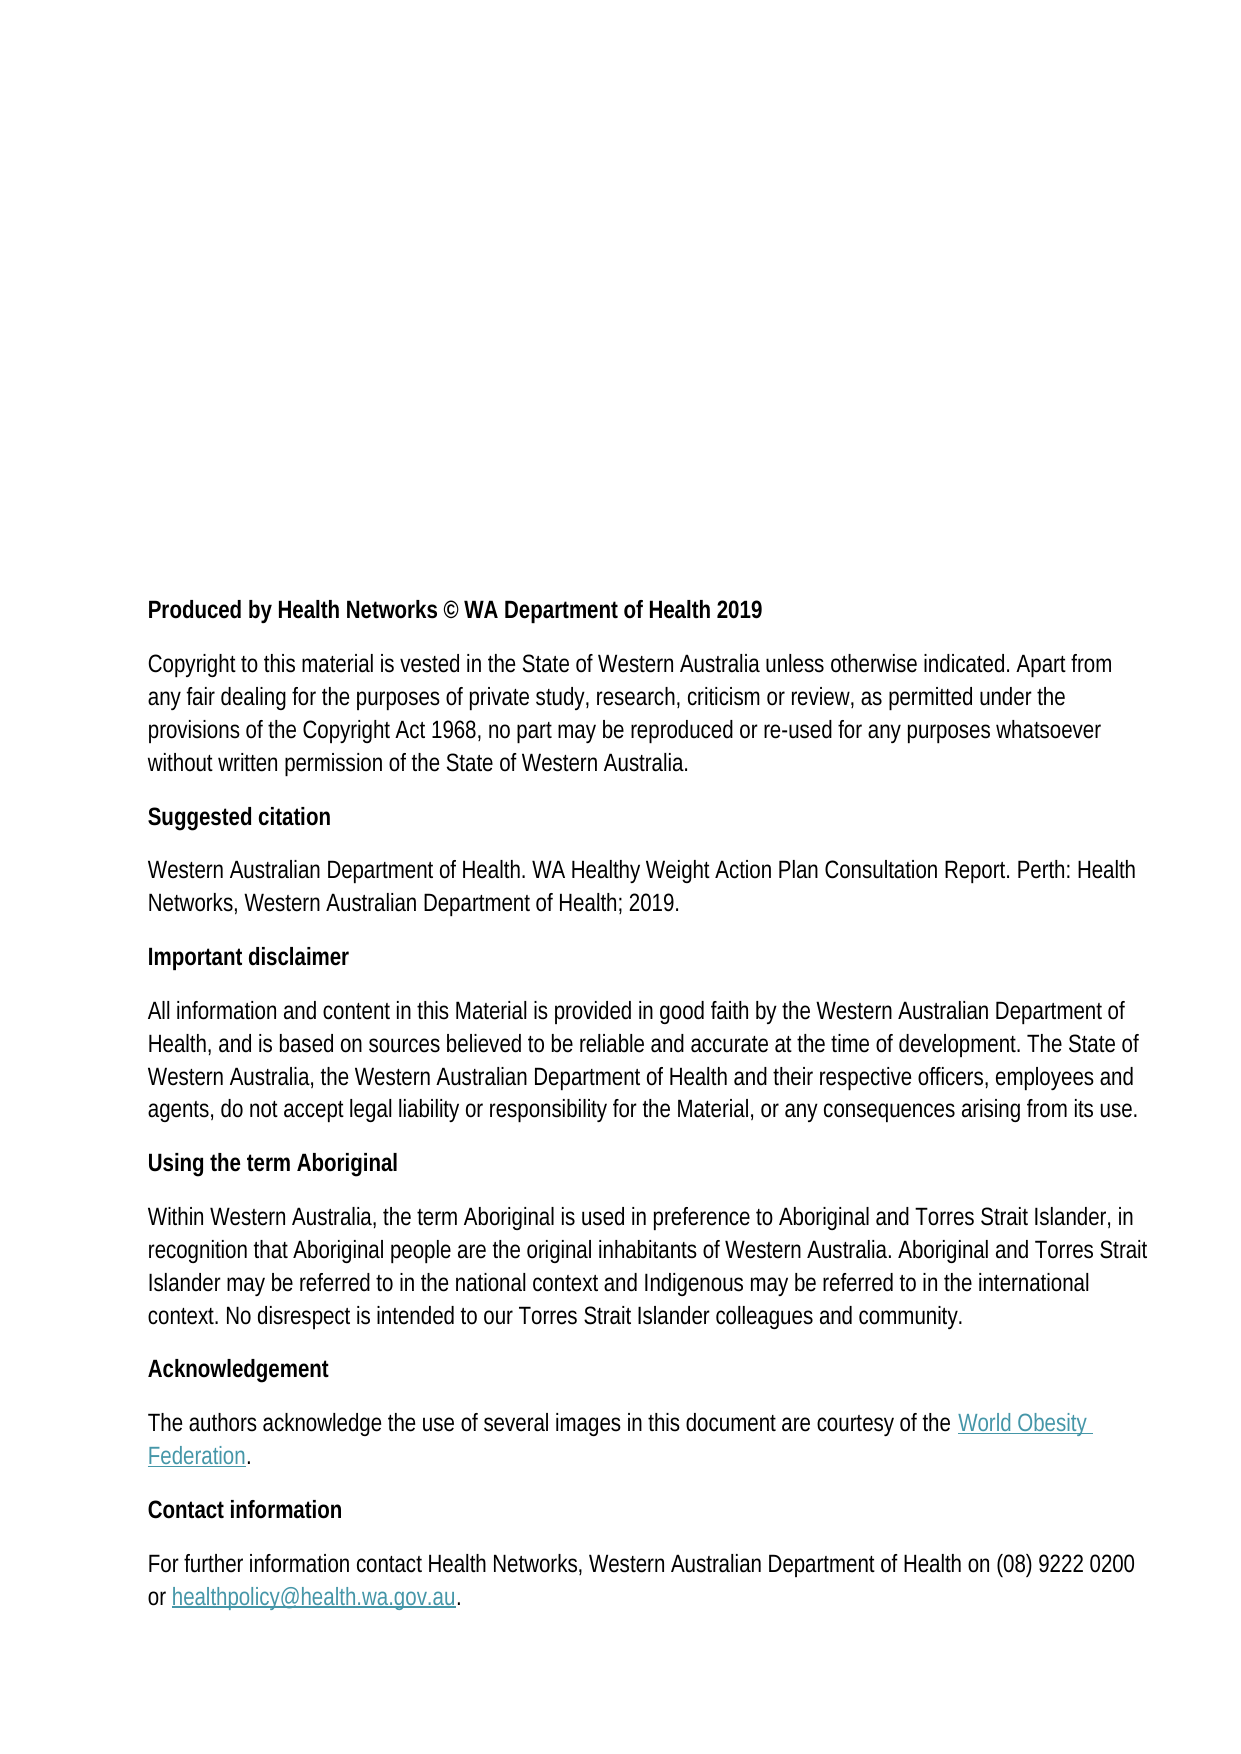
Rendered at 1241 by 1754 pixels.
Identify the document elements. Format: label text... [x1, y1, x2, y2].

text Produced by Health Networks © WA Department of Health 2019 [148, 595, 1152, 624]
text Important disclaimer [148, 942, 1152, 971]
text Using the term Aboriginal [148, 1148, 1152, 1177]
text Copyright to this material is vested in the State of Western Australia unless otherwise indicated. Apart from any fair dealing for the purposes of private study, research, criticism or review, as permitted under the provisions of the Copyright Act 1968, no part may be reproduced or re-used for any purposes whatsoever without written permission of the State of Western Australia. [148, 649, 1152, 776]
text For further information contact Health Networks, Western Australian Department of Health on (08) 9222 0200 or healthpolicy@health.wa.gov.au. [148, 1548, 1152, 1610]
text Contact information [148, 1495, 1152, 1523]
text Within Western Australia, the term Aboriginal is used in preference to Aboriginal and Torres Strait Islander, in recognition that Aboriginal people are the original inhabitants of Western Australia. Aboriginal and Torres Strait Islander may be referred to in the national context and Indigenous may be referred to in the international context. No disrespect is intended to our Torres Strait Islander colleagues and community. [148, 1202, 1152, 1329]
text The authors acknowledge the use of several images in this document are courtesy of the World Obesity Federation. [148, 1408, 1152, 1470]
text Western Australian Department of Health. WA Healthy Weight Action Plan Consultation Report. Perth: Health Networks, Western Australian Department of Health; 2019. [148, 855, 1152, 917]
text Acknowledgement [148, 1354, 1152, 1383]
text All information and content in this Material is provided in good faith by the Western Australian Department of Health, and is based on sources believed to be reliable and accurate at the time of development. The State of Western Australia, the Western Australian Department of Health and their respective officers, employees and agents, do not accept legal liability or responsibility for the Material, or any consequences arising from its use. [148, 996, 1152, 1123]
text Suggested citation [148, 801, 1152, 830]
